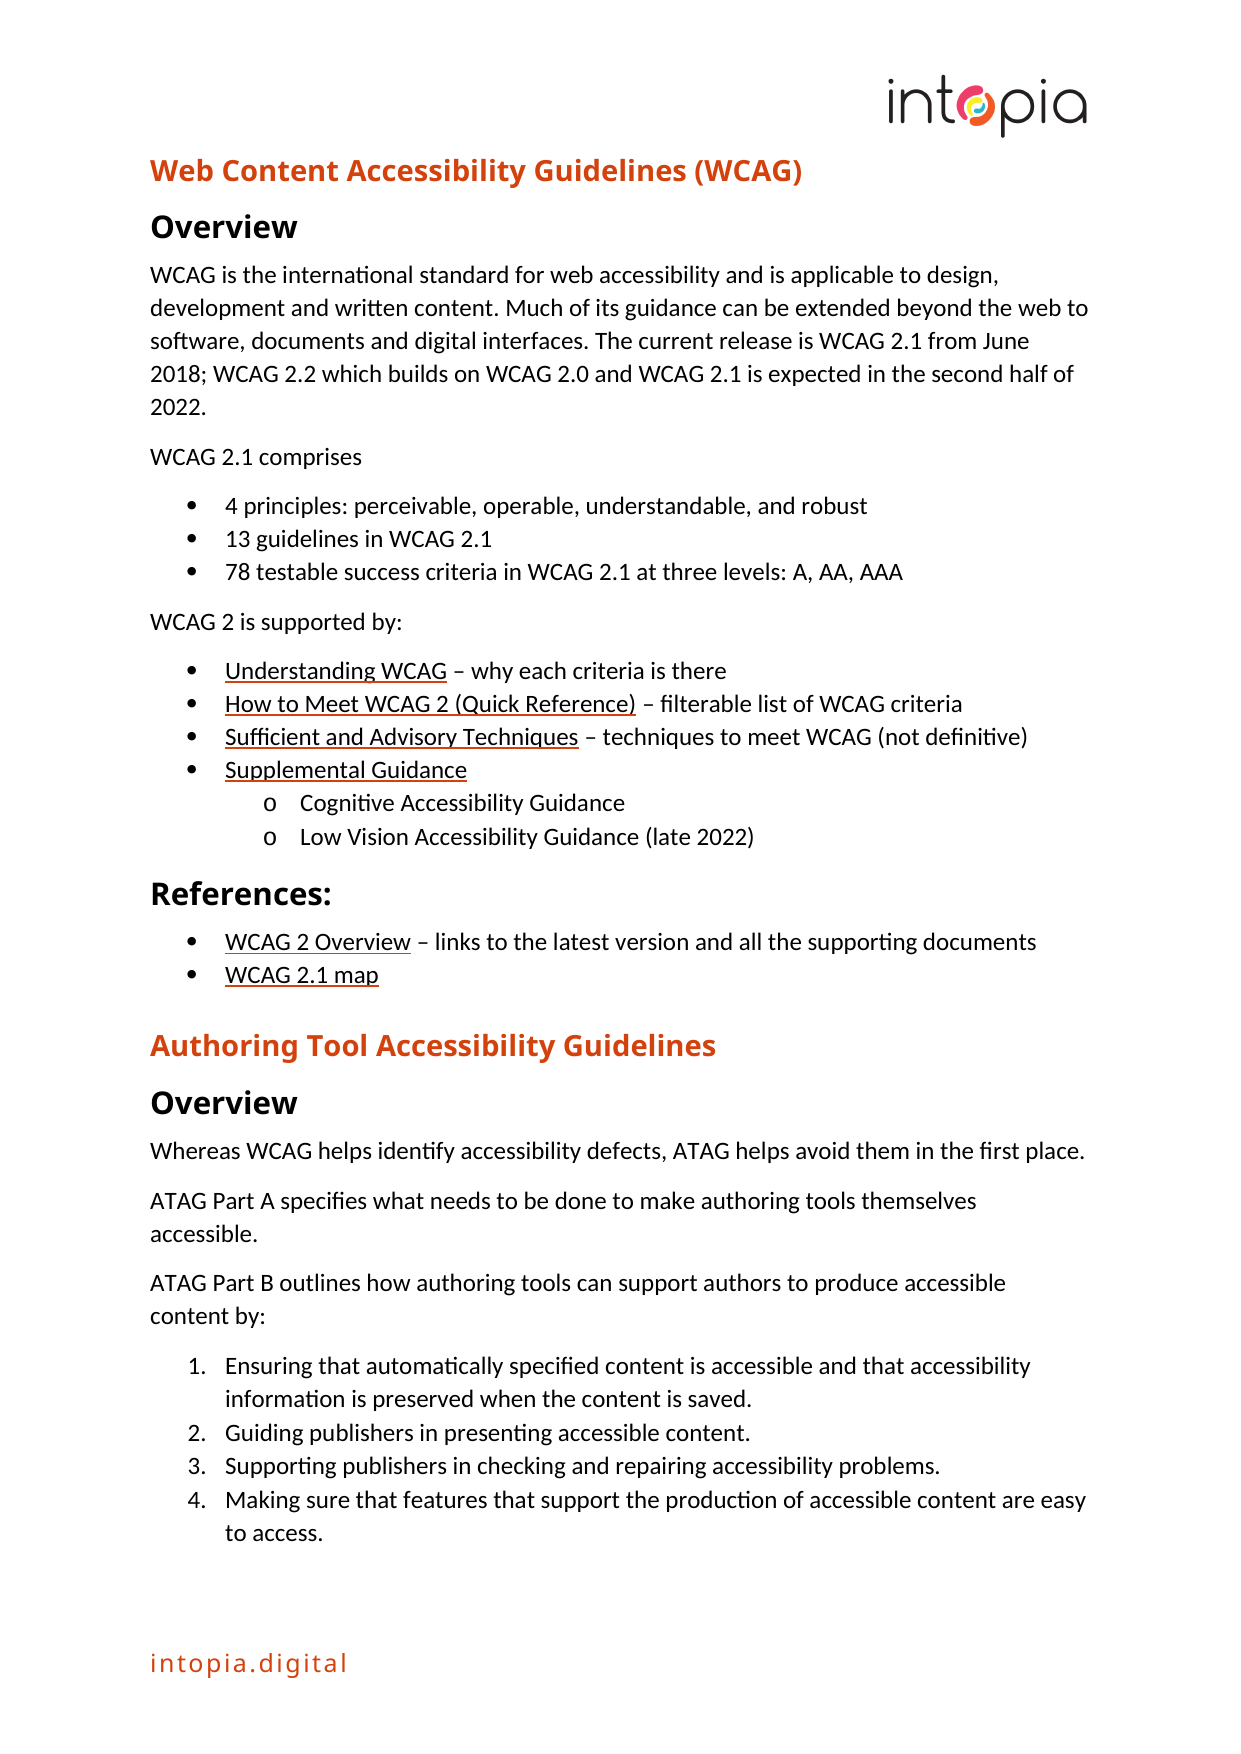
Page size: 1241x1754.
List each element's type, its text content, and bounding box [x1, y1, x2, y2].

subtitle References: [150, 872, 1090, 915]
list Understanding WCAG – why each criteria is there [187, 655, 1090, 686]
list Cognitive Accessibility Guidance [262, 787, 1090, 819]
list Ensuring that automatically specified content is accessible and that accessibility information is preserved when the content is saved. [187, 1350, 1090, 1414]
text ATAG Part A specifies what needs to be done to make authoring tools themselves accessible. [150, 1185, 1090, 1248]
list How to Meet WCAG 2 (Quick Reference) – filterable list of WCAG criteria [187, 688, 1090, 719]
text Whereas WCAG helps identify accessibility defects, ATAG helps avoid them in the first place. [150, 1135, 1090, 1166]
picture [884, 73, 1091, 139]
subtitle Overview [150, 1081, 1090, 1124]
list Making sure that features that support the production of accessible content are easy to access. [187, 1484, 1090, 1548]
list 4 principles: perceivable, operable, understandable, and robust [187, 490, 1090, 521]
text ATAG Part B outlines how authoring tools can support authors to produce accessible content by: [150, 1267, 1090, 1331]
subtitle Authoring Tool Accessibility Guidelines [150, 1026, 1090, 1065]
text WCAG is the international standard for web accessibility and is applicable to design, development and written content. Much of its guidance can be extended beyond the web to software, documents and digital interfaces. The current release is WCAG 2.1 from June 2018; WCAG 2.2 which builds on WCAG 2.0 and WCAG 2.1 is expected in the second half of 2022. [150, 259, 1090, 422]
list Guiding publishers in presenting accessible content. [187, 1417, 1090, 1447]
text WCAG 2 is supported by: [150, 606, 1090, 636]
list WCAG 2 Overview – links to the latest version and all the supporting documents [187, 927, 1090, 957]
text WCAG 2.1 comprises [150, 441, 1090, 471]
list Sufficient and Advisory Techniques – techniques to meet WCAG (not definitive) [187, 721, 1090, 752]
subtitle Overview [150, 205, 1090, 248]
list Low Vision Accessibility Guidance (late 2022) [262, 821, 1090, 853]
subtitle Web Content Accessibility Guidelines (WCAG) [150, 150, 1090, 190]
list 13 guidelines in WCAG 2.1 [187, 523, 1090, 554]
list WCAG 2.1 map [187, 959, 1090, 990]
list 78 testable success criteria in WCAG 2.1 at three levels: A, AA, AAA [187, 556, 1090, 587]
list Supporting publishers in checking and repairing accessibility problems. [187, 1451, 1090, 1481]
list Supplemental Guidance [187, 754, 1090, 785]
